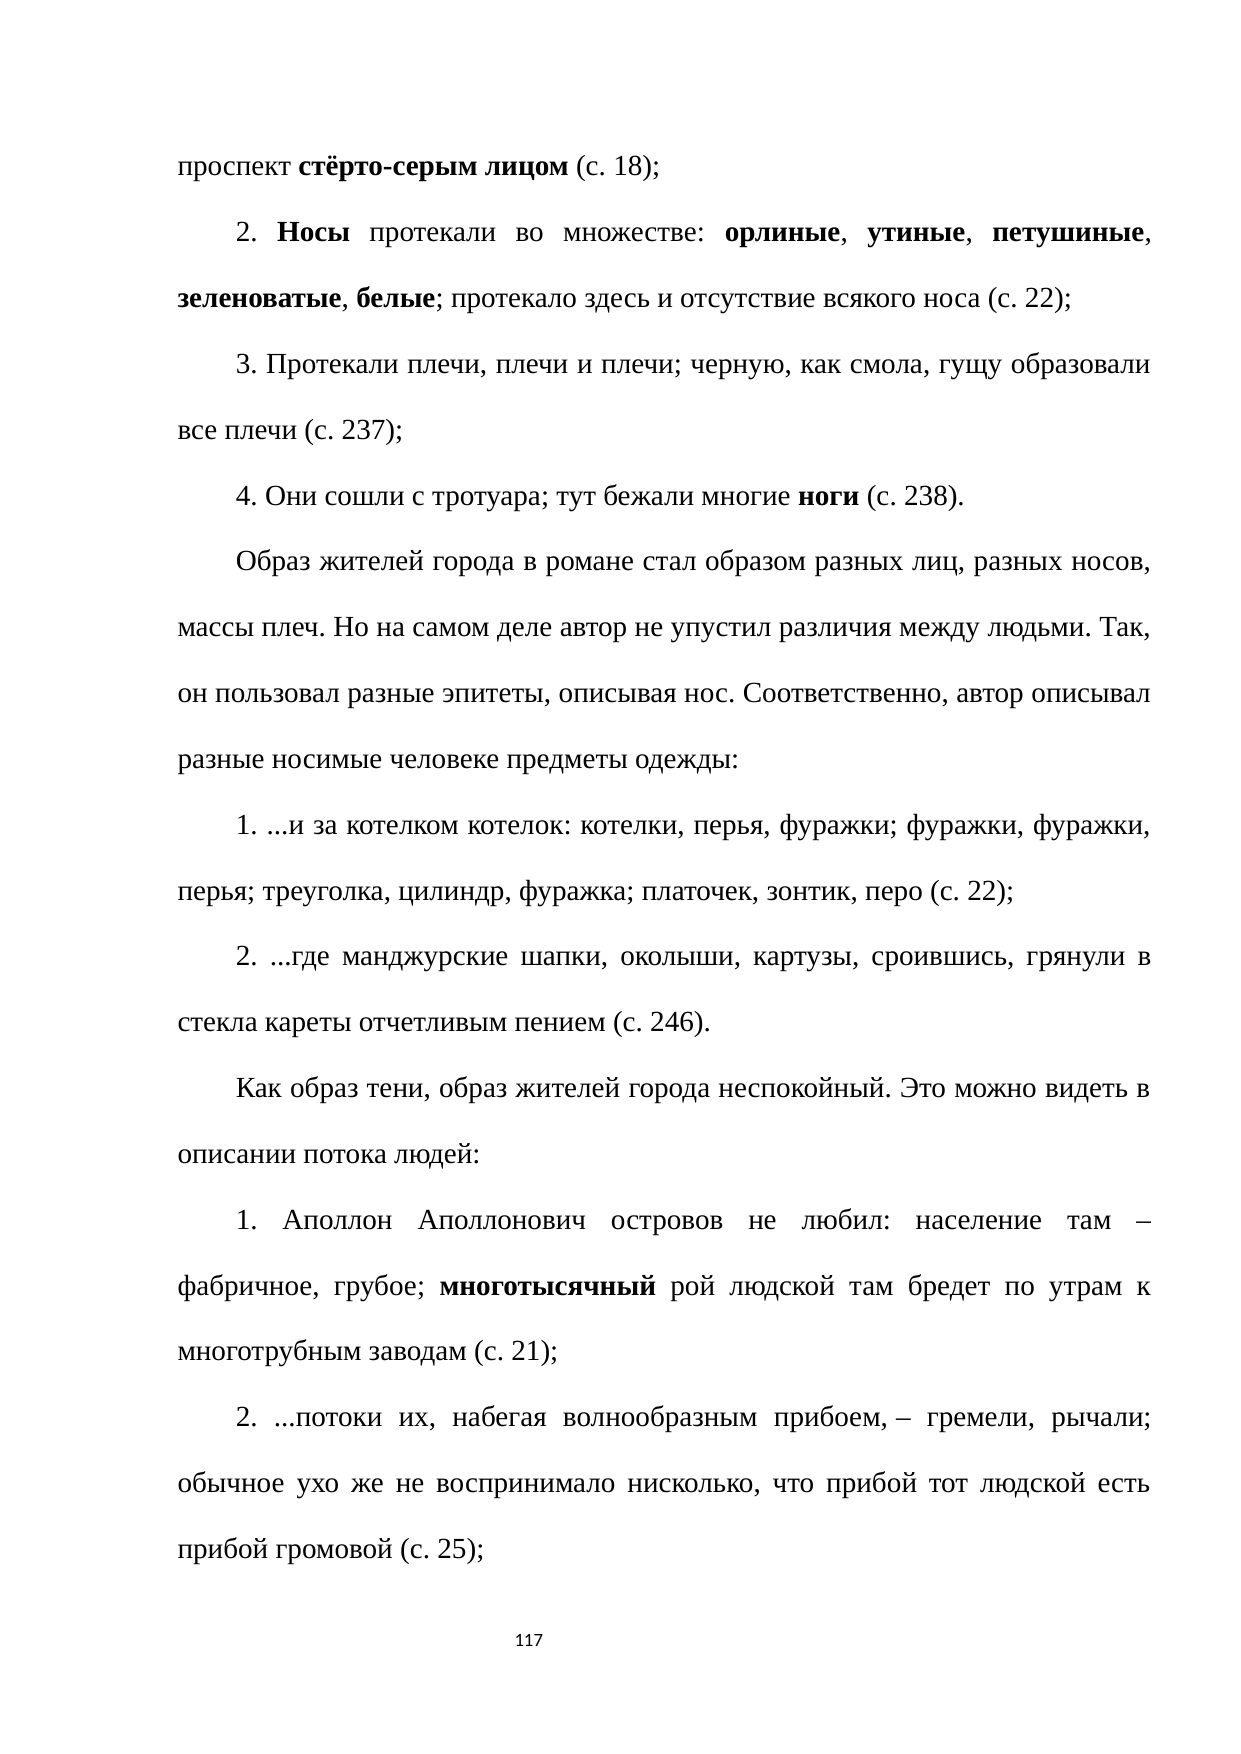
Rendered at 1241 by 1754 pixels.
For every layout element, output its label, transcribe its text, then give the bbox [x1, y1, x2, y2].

text 3. Протекали плечи, плечи и плечи; черную, как смола, гущу образовали все плечи (с. 237); [177, 330, 1152, 461]
text 1. Аполлон Аполлонович островов не любил: население там – фабричное, грубое; многотысячный рой людской там бредет по утрам к многотрубным заводам (с. 21); [177, 1186, 1152, 1383]
text 1. ...и за котелком котелок: котелки, перья, фуражки; фуражки, фуражки, перья; треуголка, цилиндр, фуражка; платочек, зонтик, перо (с. 22); [177, 791, 1152, 922]
text 2. ...потоки их, набегая волнообразным прибоем, – гремели, рычали; обычное ухо же не воспринимало нисколько, что прибой тот людской есть прибой громовой (с. 25); [177, 1383, 1152, 1581]
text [177, 132, 1152, 198]
text 2. ...где манджурские шапки, околыши, картузы, сроившись, грянули в стекла кареты отчетливым пением (с. 246). [177, 922, 1152, 1054]
text 4. Они сошли с тротуара; тут бежали многие ноги (с. 238). [177, 461, 1152, 527]
text Образ жителей города в романе стал образом разных лиц, разных носов, массы плеч. Но на самом деле автор не упустил различия между людьми. Так, он пользовал разные эпитеты, описывая нос. Соответственно, автор описывал разные носимые человеке предметы одежды: [177, 527, 1152, 791]
text Как образ тени, образ жителей города неспокойный. Это можно видеть в описании потока людей: [177, 1054, 1152, 1186]
text 2. Носы протекали во множестве: орлиные, утиные, петушиные, зеленоватые, белые; протекало здесь и отсутствие всякого носа (с. 22); [177, 198, 1152, 330]
